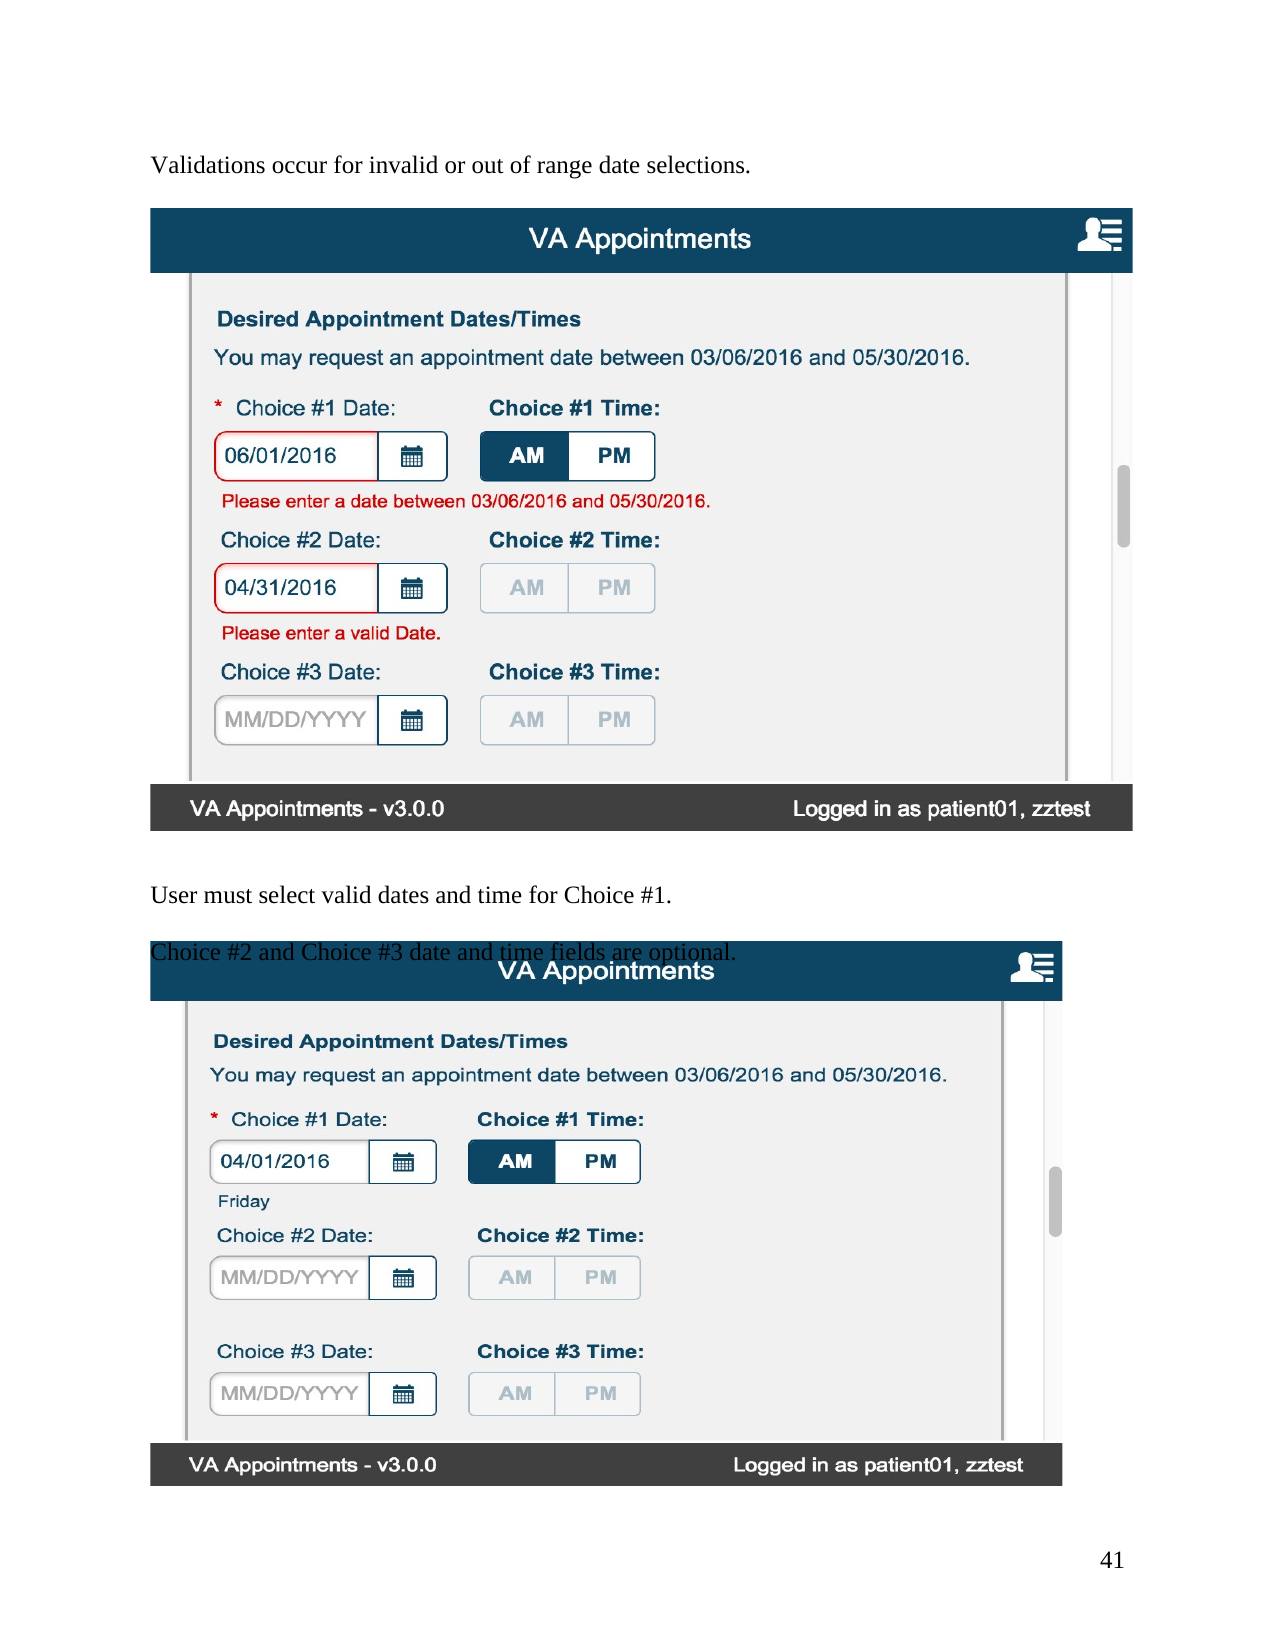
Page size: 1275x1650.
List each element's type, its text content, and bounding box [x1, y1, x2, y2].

picture [150, 208, 1133, 831]
text User must select valid dates and time for Choice #1. Choice #2 and Choice #3 date and time fields are optional. [150, 831, 739, 966]
picture [150, 941, 1063, 1486]
text Validations occur for invalid or out of range date selections. [150, 150, 1137, 178]
